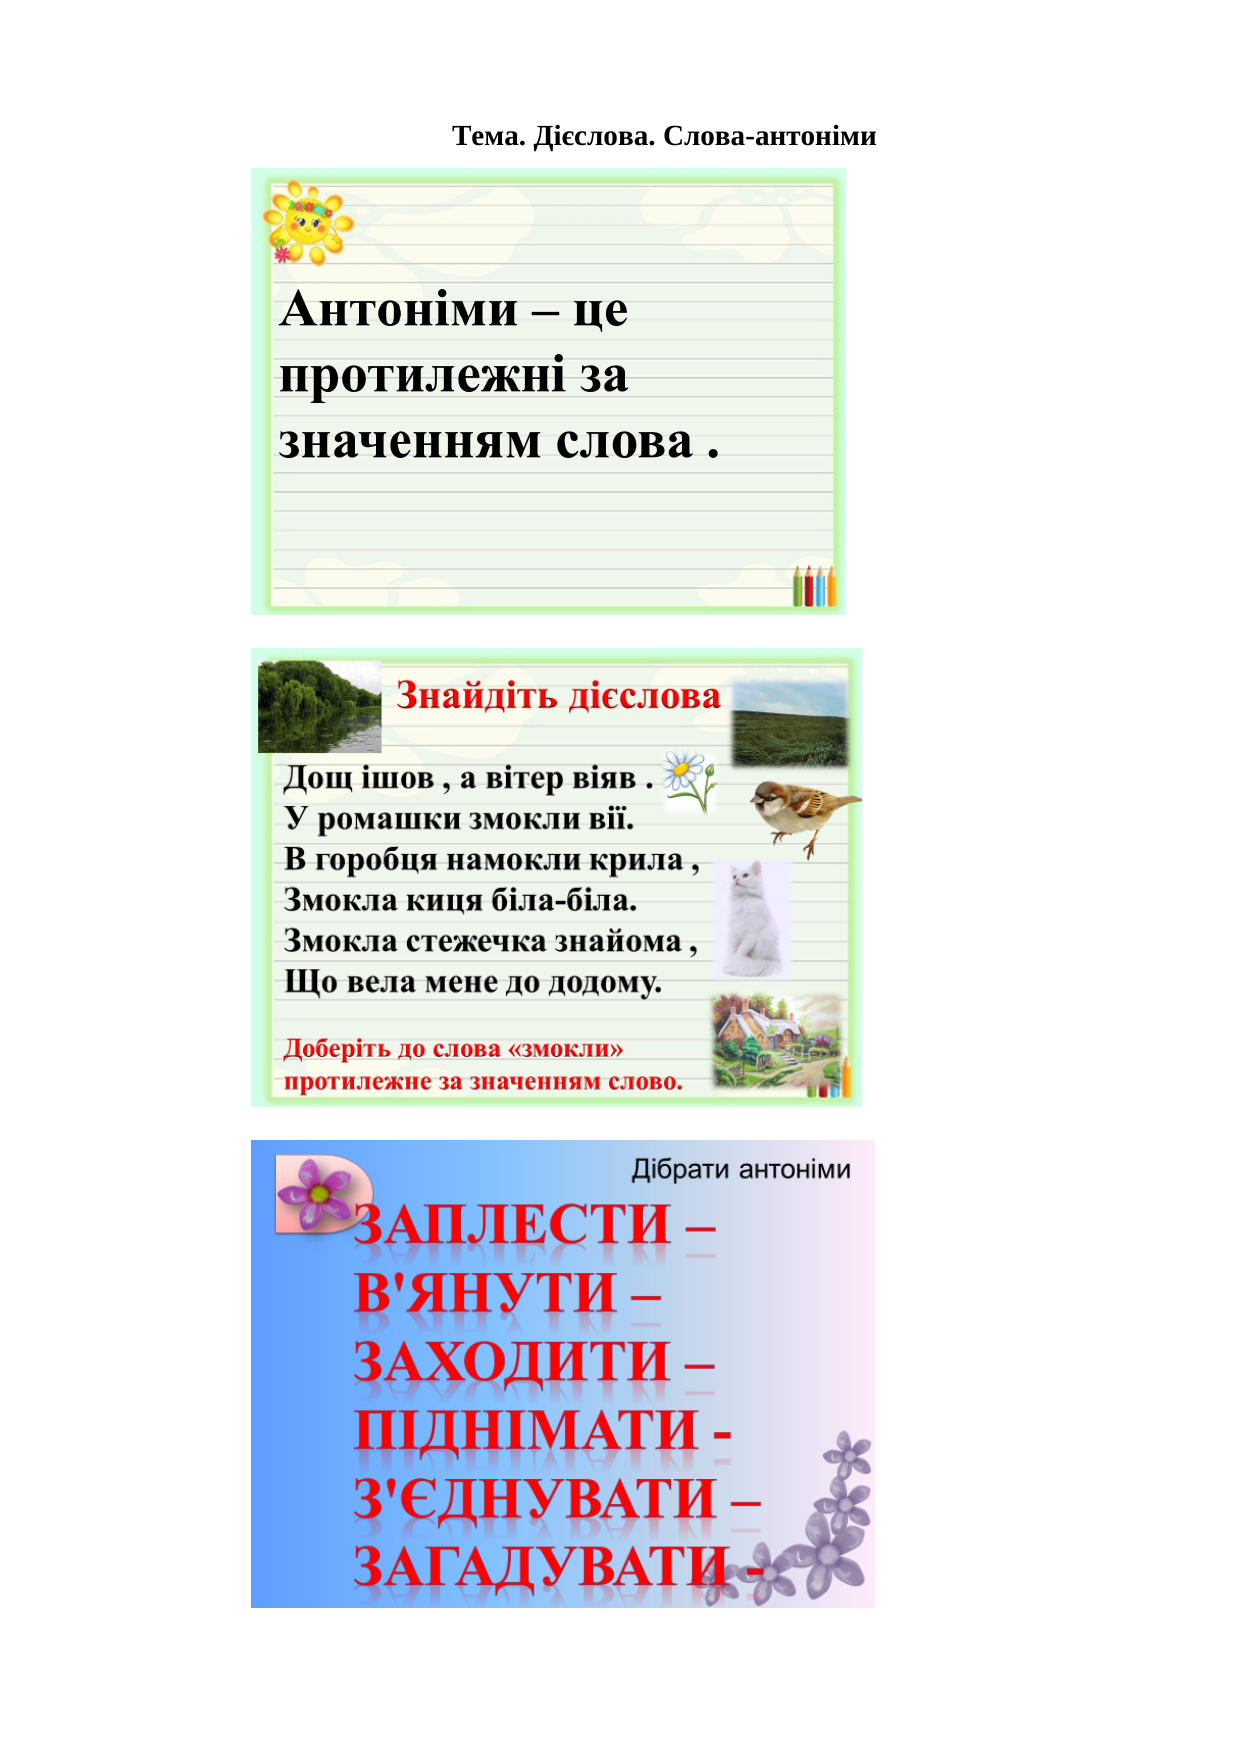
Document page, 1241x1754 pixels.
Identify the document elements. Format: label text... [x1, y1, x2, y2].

picture [251, 648, 863, 1107]
picture [251, 1140, 875, 1608]
picture [251, 168, 847, 615]
text Тема. Дієслова. Слова-антоніми [177, 118, 1152, 152]
